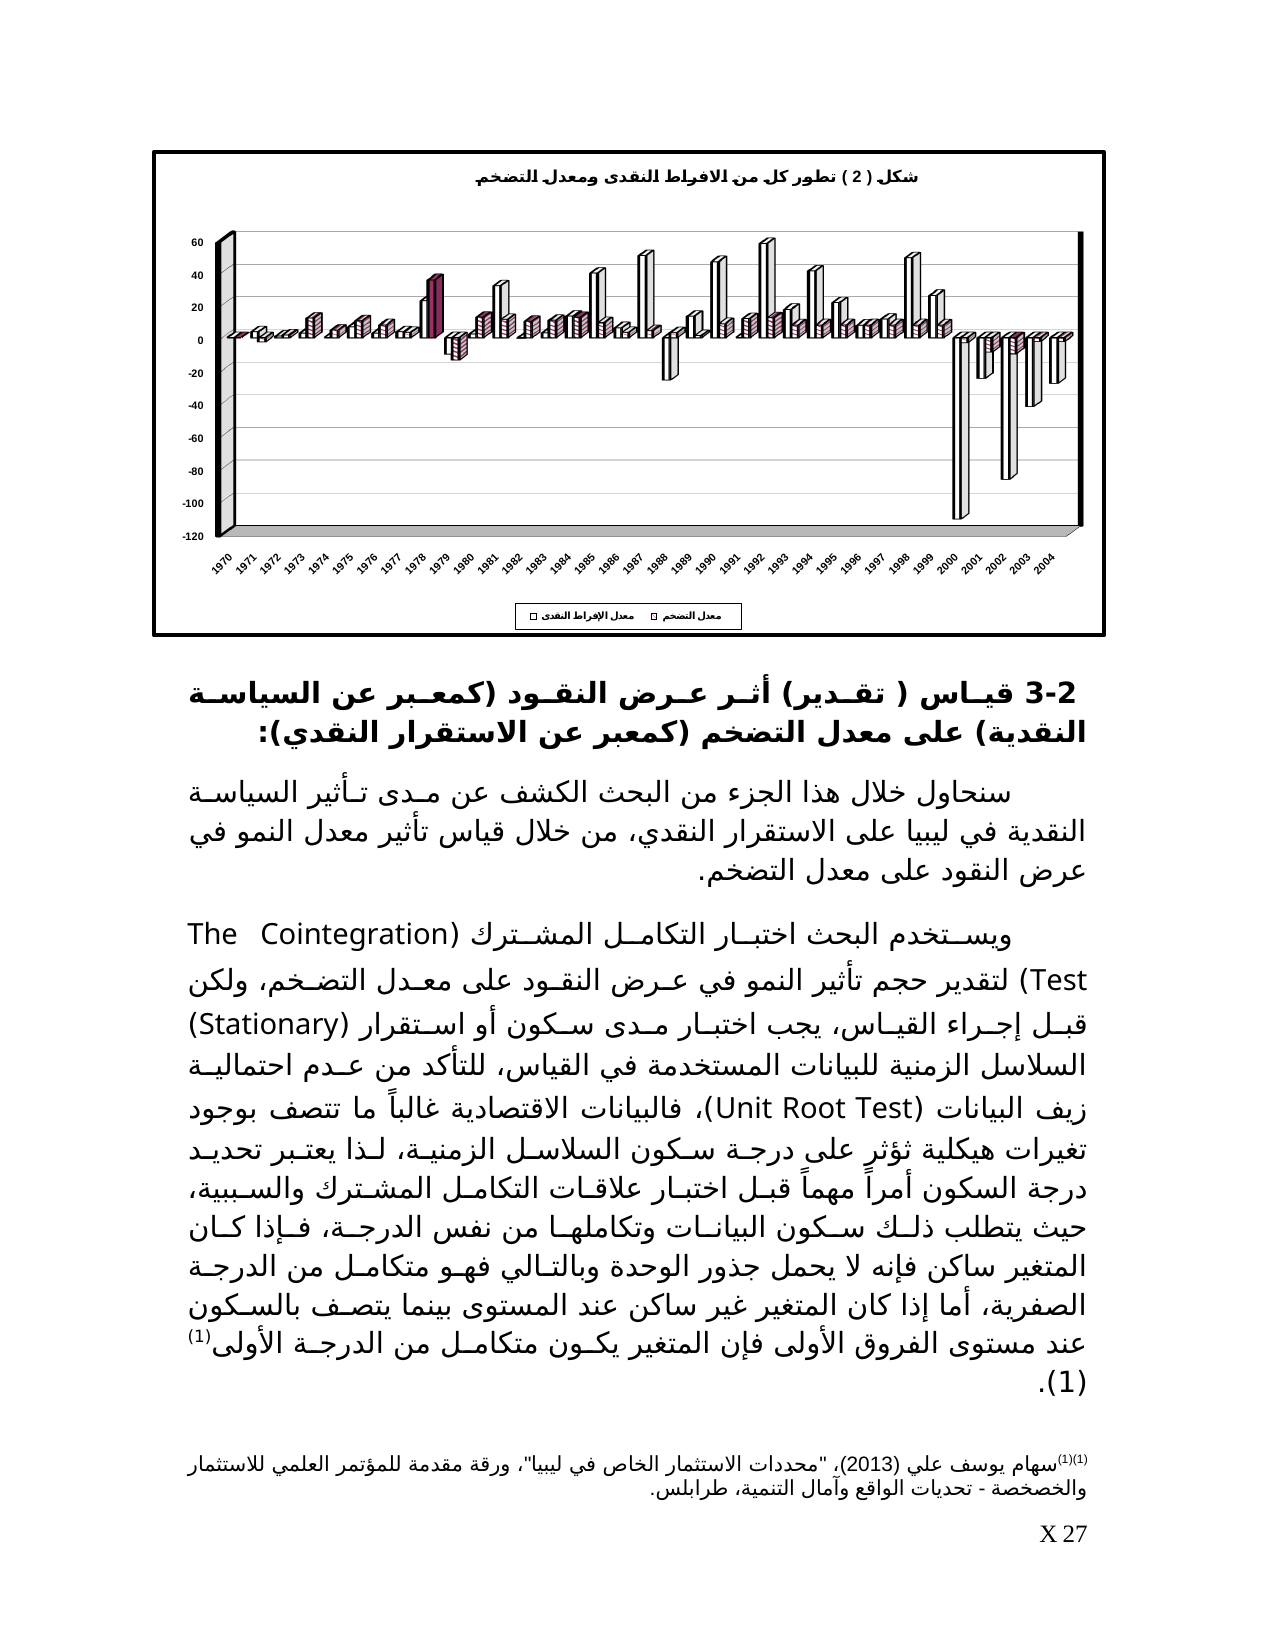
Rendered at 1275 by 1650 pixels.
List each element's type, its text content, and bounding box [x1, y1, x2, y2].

text ويستخدم البحث اختبار التكامل المشترك (The Cointegration Test) لتقدير حجم تأثير النمو في عرض النقود على معدل التضخم، ولكن قبل إجراء القياس، يجب اختبار مدى سكون أو استقرار (Stationary) السلاسل الزمنية للبيانات المستخدمة في القياس، للتأكد من عدم احتمالية زيف البيانات (Unit Root Test)، فالبيانات الاقتصادية غالباً ما تتصف بوجود تغيرات هيكلية ثؤثر على درجة سكون السلاسل الزمنية، لذا يعتبر تحديد درجة السكون أمراً مهماً قبل اختبار علاقات التكامل المشترك والسببية، حيث يتطلب ذلك سكون البيانات وتكاملها من نفس الدرجة، فإذا كان المتغير ساكن فإنه لا يحمل جذور الوحدة وبالتالي فهو متكامل من الدرجة الصفرية، أما إذا كان المتغير غير ساكن عند المستوى بينما يتصف بالسكون عند مستوى الفروق الأولى فإن المتغير يكون متكامل من الدرجة الأولى(1). [187, 913, 1087, 1400]
text سنحاول خلال هذا الجزء من البحث الكشف عن مدى تأثير السياسة النقدية في ليبيا على الاستقرار النقدي، من خلال قياس تأثير معدل النمو في عرض النقود على معدل التضخم. [187, 776, 1087, 887]
text 3-2 قياس ( تقدير) أثر عرض النقود (كمعبر عن السياسة النقدية) على معدل التضخم (كمعبر عن الاستقرار النقدي): [187, 677, 1087, 750]
